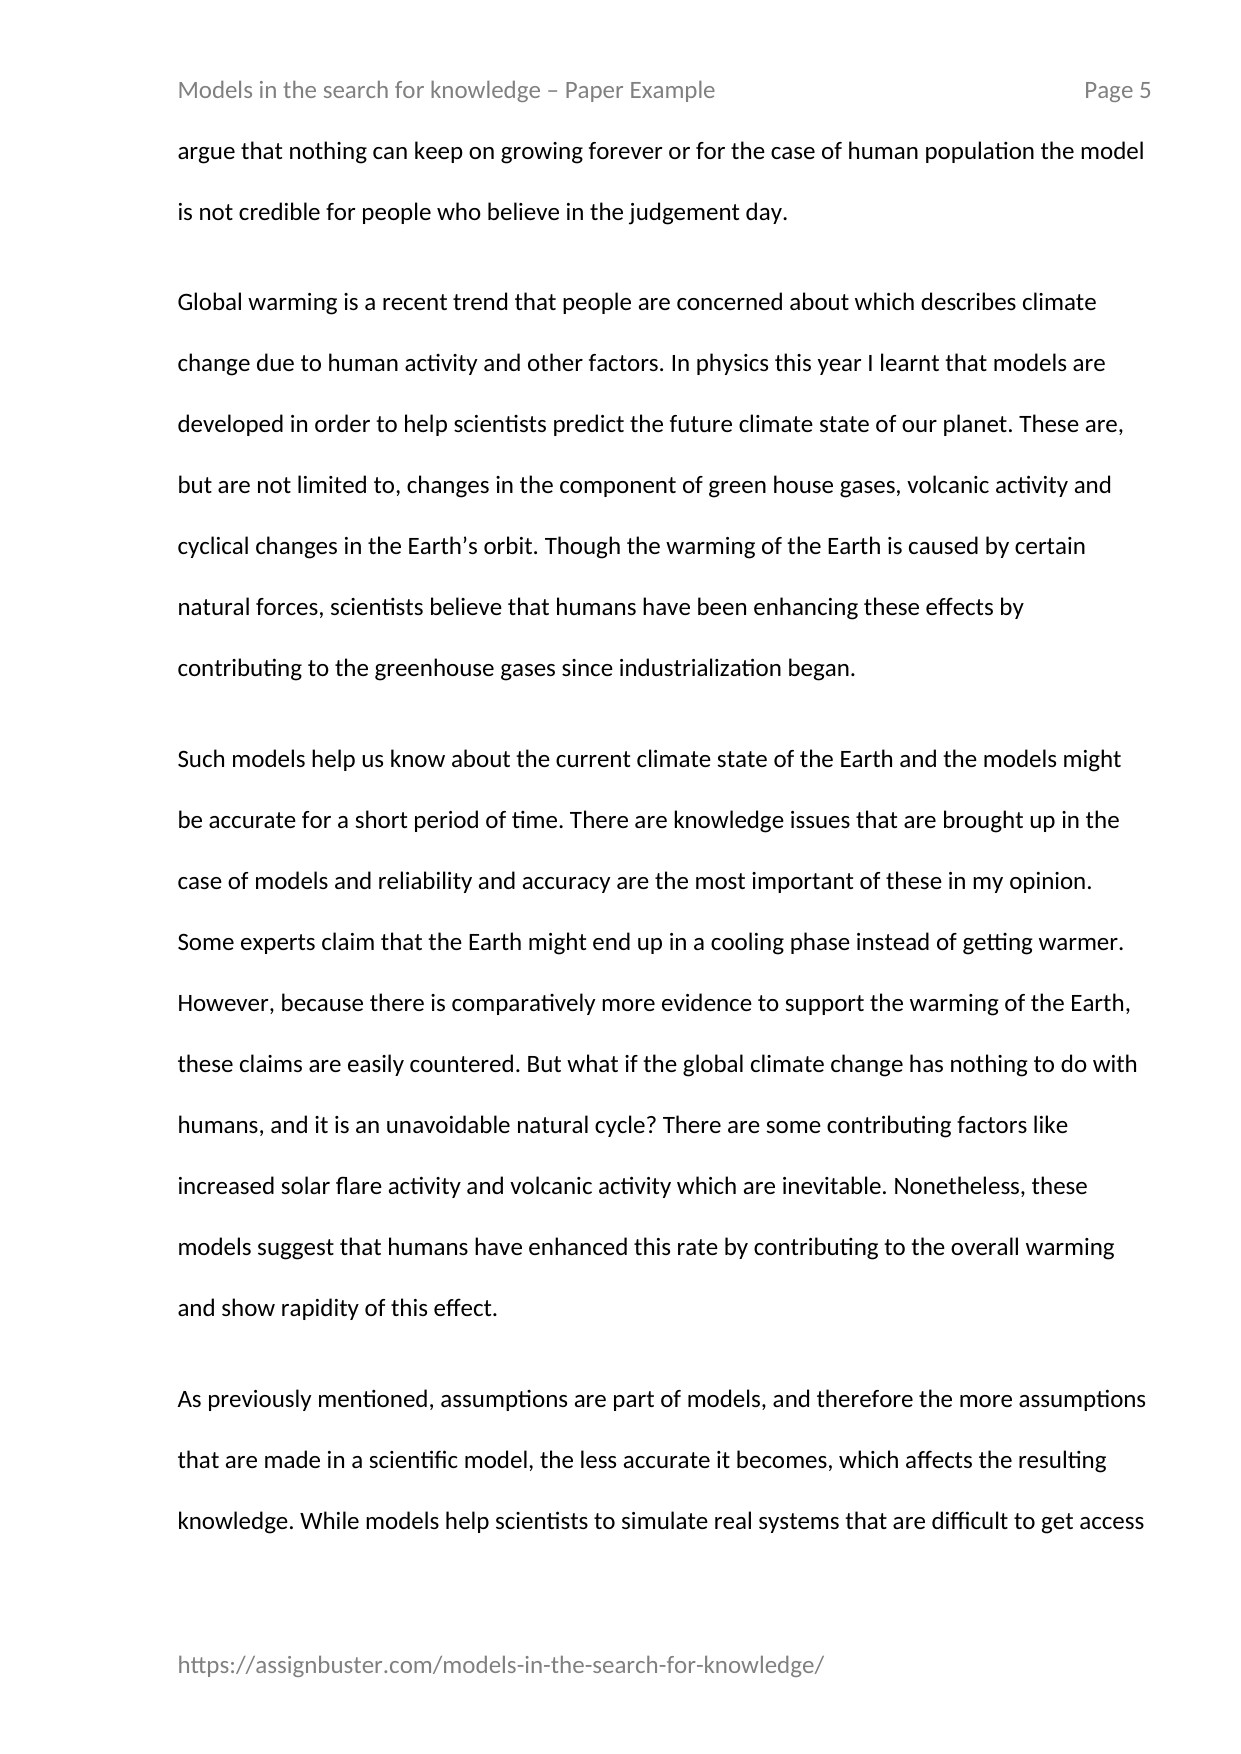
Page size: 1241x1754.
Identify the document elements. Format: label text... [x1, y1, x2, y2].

text Global warming is a recent trend that people are concerned about which describes climate change due to human activity and other factors. In physics this year I learnt that models are developed in order to help scientists predict the future climate state of our planet. These are, but are not limited to, changes in the component of green house gases, volcanic activity and cyclical changes in the Earth’s orbit. Though the warming of the Earth is caused by certain natural forces, scientists believe that humans have been enhancing these effects by contributing to the greenhouse gases since industrialization began. [177, 286, 1152, 683]
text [177, 135, 1152, 226]
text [177, 1383, 1152, 1536]
text Such models help us know about the current climate state of the Earth and the models might be accurate for a short period of time. There are knowledge issues that are brought up in the case of models and reliability and accuracy are the most important of these in my opinion. Some experts claim that the Earth might end up in a cooling phase instead of getting warmer. However, because there is comparatively more evidence to support the warming of the Earth, these claims are easily countered. But what if the global climate change has nothing to do with humans, and it is an unavoidable natural cycle? There are some contributing factors like increased solar flare activity and volcanic activity which are inevitable. Nonetheless, these models suggest that humans have enhanced this rate by contributing to the overall warming and show rapidity of this effect. [177, 743, 1152, 1323]
